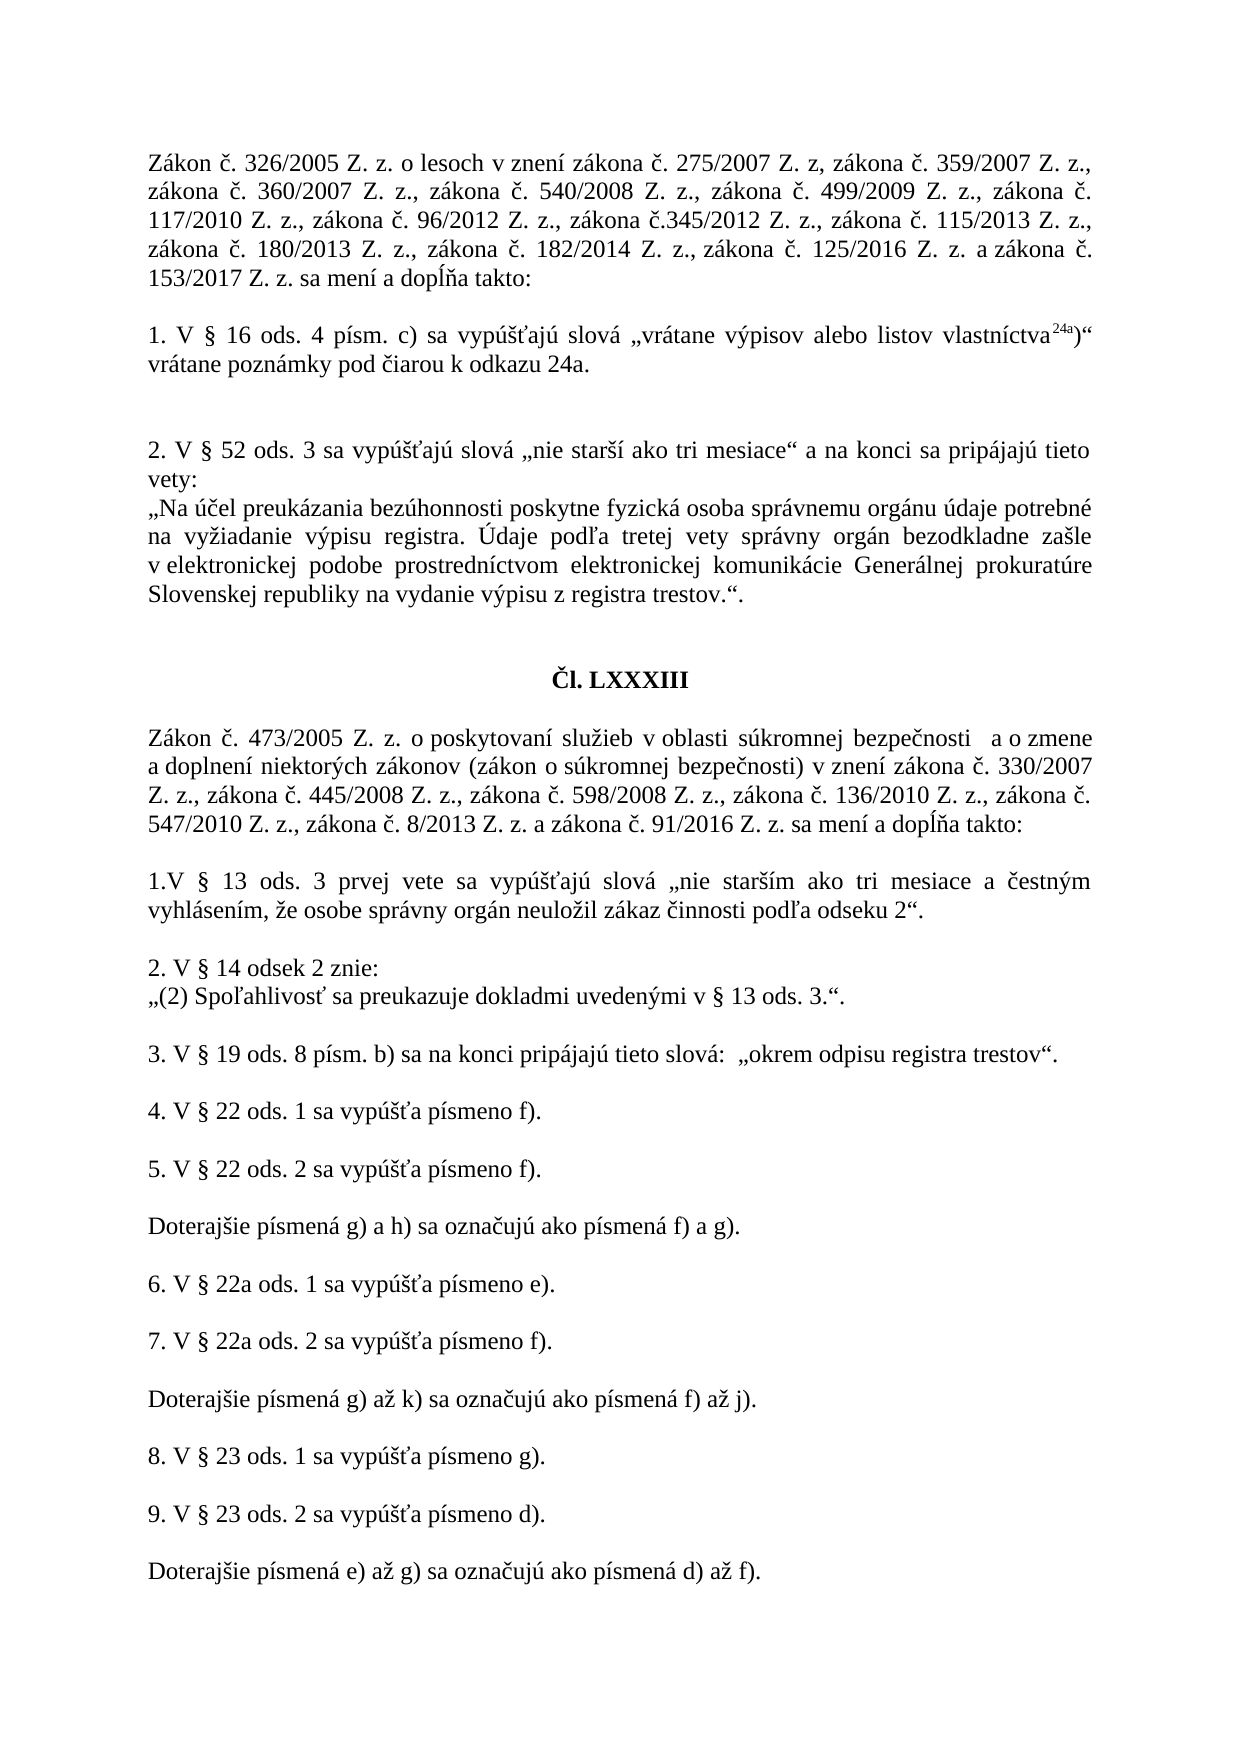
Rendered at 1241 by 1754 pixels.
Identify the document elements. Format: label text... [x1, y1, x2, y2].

text Zákon č. 473/2005 Z. z. o poskytovaní služieb v oblasti súkromnej bezpečnosti a o zmene a doplnení niektorých zákonov (zákon o súkromnej bezpečnosti) v znení zákona č. 330/2007 Z. z., zákona č. 445/2008 Z. z., zákona č. 598/2008 Z. z., zákona č. 136/2010 Z. z., zákona č. 547/2010 Z. z., zákona č. 8/2013 Z. z. a zákona č. 91/2016 Z. z. sa mení a dopĺňa takto: [148, 723, 1093, 838]
text 1. V § 16 ods. 4 písm. c) sa vypúšťajú slová „vrátane výpisov alebo listov vlastníctva24a)“ vrátane poznámky pod čiarou k odkazu 24a. [148, 320, 1093, 378]
text Čl. LXXXIII [148, 665, 1093, 694]
text 8. V § 23 ods. 1 sa vypúšťa písmeno g). [148, 1441, 1093, 1470]
text Doterajšie písmená g) a h) sa označujú ako písmená f) a g). [148, 1211, 1093, 1240]
text 2. V § 14 odsek 2 znie: [148, 953, 1093, 981]
text 4. V § 22 ods. 1 sa vypúšťa písmeno f). [148, 1096, 1093, 1125]
text „Na účel preukázania bezúhonnosti poskytne fyzická osoba správnemu orgánu údaje potrebné na vyžiadanie výpisu registra. Údaje podľa tretej vety správny orgán bezodkladne zašle v elektronickej podobe prostredníctvom elektronickej komunikácie Generálnej prokuratúre Slovenskej republiky na vydanie výpisu z registra trestov.“. [148, 493, 1093, 608]
text 9. V § 23 ods. 2 sa vypúšťa písmeno d). [148, 1499, 1093, 1528]
text 3. V § 19 ods. 8 písm. b) sa na konci pripájajú tieto slová: „okrem odpisu registra trestov“. [148, 1039, 1093, 1068]
text Zákon č. 326/2005 Z. z. o lesoch v znení zákona č. 275/2007 Z. z, zákona č. 359/2007 Z. z., zákona č. 360/2007 Z. z., zákona č. 540/2008 Z. z., zákona č. 499/2009 Z. z., zákona č. 117/2010 Z. z., zákona č. 96/2012 Z. z., zákona č.345/2012 Z. z., zákona č. 115/2013 Z. z., zákona č. 180/2013 Z. z., zákona č. 182/2014 Z. z., zákona č. 125/2016 Z. z. a zákona č. 153/2017 Z. z. sa mení a dopĺňa takto: [148, 148, 1093, 291]
text 6. V § 22a ods. 1 sa vypúšťa písmeno e). [148, 1269, 1093, 1298]
text 2. V § 52 ods. 3 sa vypúšťajú slová „nie starší ako tri mesiace“ a na konci sa pripájajú tieto vety: [148, 435, 1093, 493]
text Doterajšie písmená g) až k) sa označujú ako písmená f) až j). [148, 1384, 1093, 1413]
text „(2) Spoľahlivosť sa preukazuje dokladmi uvedenými v § 13 ods. 3.“. [148, 981, 1093, 1010]
text Doterajšie písmená e) až g) sa označujú ako písmená d) až f). [148, 1556, 1093, 1585]
text 5. V § 22 ods. 2 sa vypúšťa písmeno f). [148, 1154, 1093, 1183]
text 7. V § 22a ods. 2 sa vypúšťa písmeno f). [148, 1326, 1093, 1355]
text 1.V § 13 ods. 3 prvej vete sa vypúšťajú slová „nie starším ako tri mesiace a čestným vyhlásením, že osobe správny orgán neuložil zákaz činnosti podľa odseku 2“. [148, 866, 1093, 924]
